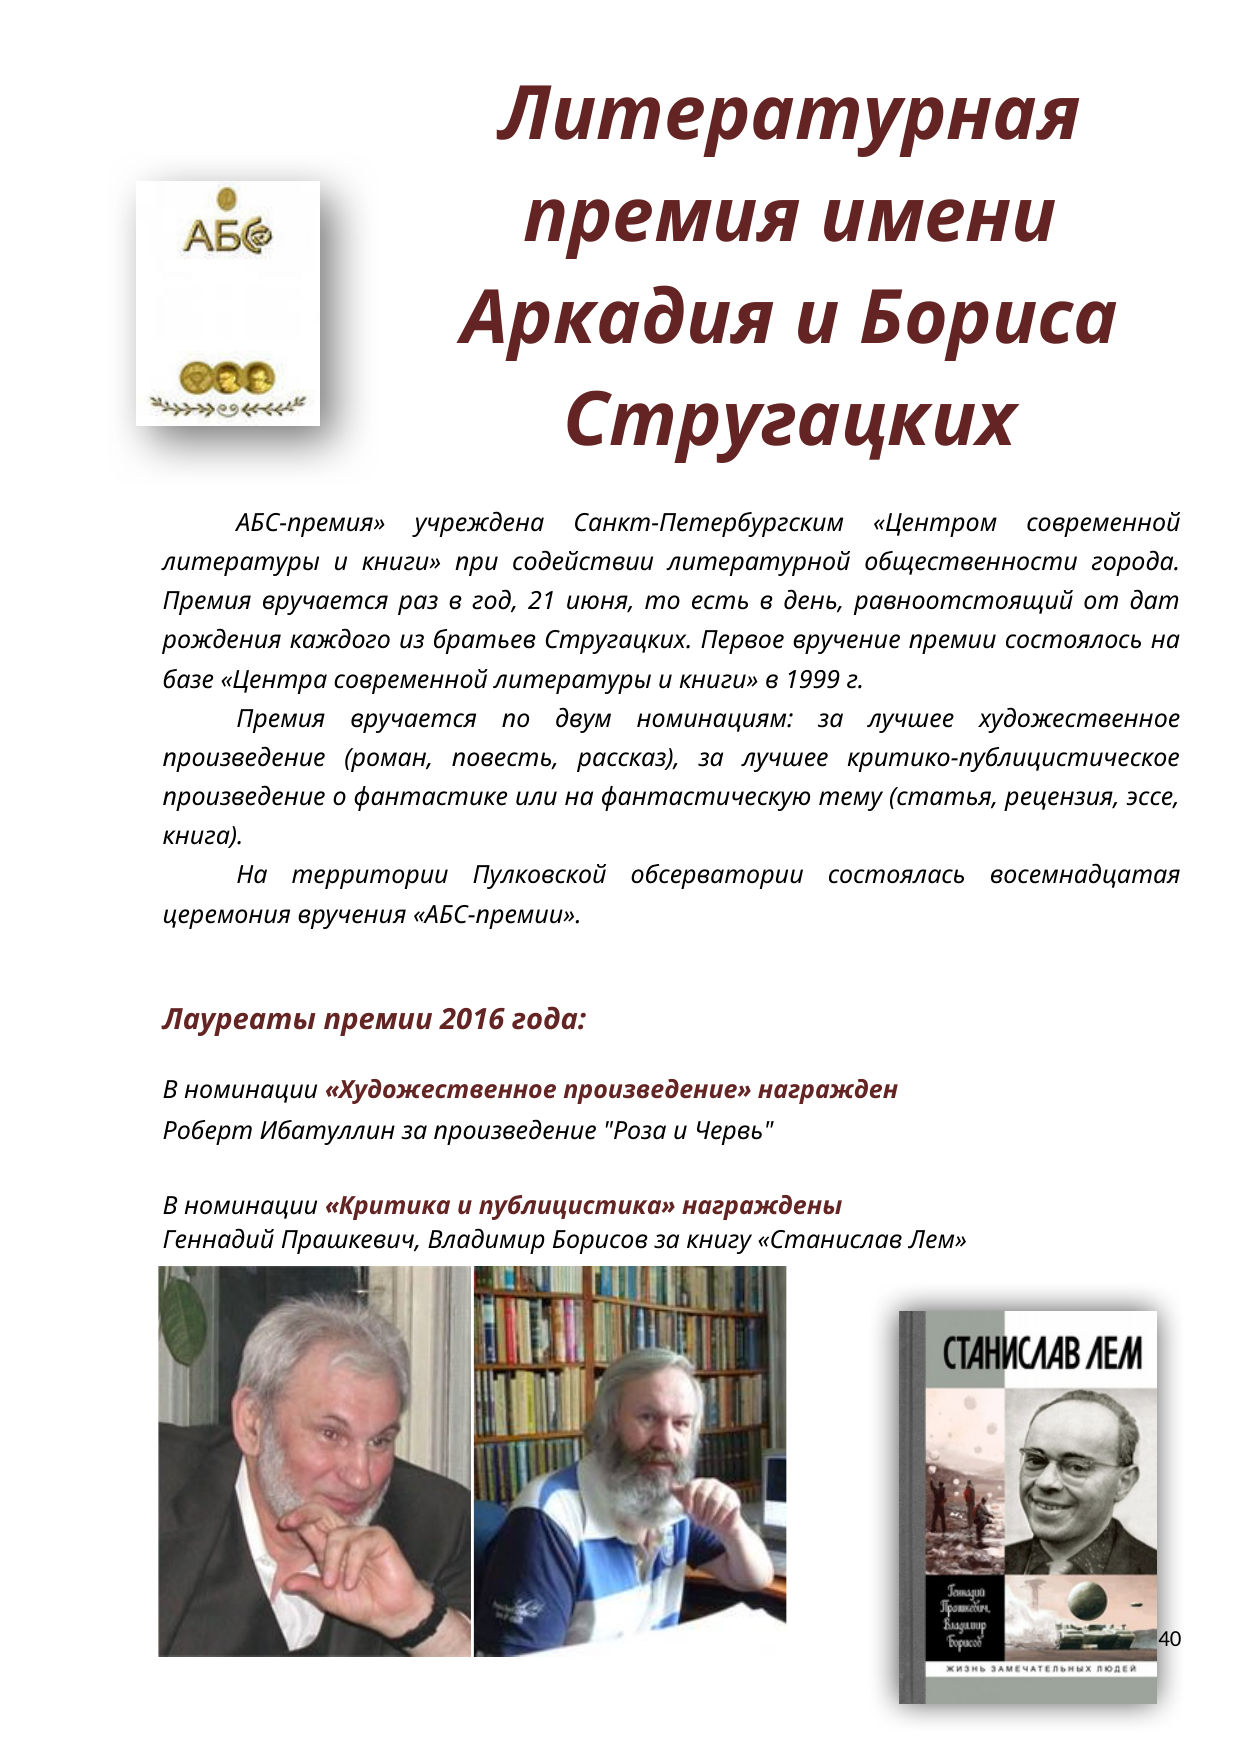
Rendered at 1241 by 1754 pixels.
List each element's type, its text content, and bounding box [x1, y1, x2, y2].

text Аркадия и Бориса Стругацких [336, 263, 1181, 468]
text Геннадий Прашкевич, Владимир Борисов за книгу «Станислав Лем» [162, 1222, 1181, 1256]
picture [473, 1266, 787, 1657]
text АБС-премия» учреждена Санкт-Петербургским «Центром современной литературы и книги» при содействии литературной общественности города. Премия вручается раз в год, 21 июня, то есть в день, равноотстоящий от дат рождения каждого из братьев Стругацких. Первое вручение премии состоялось на базе «Центра современной литературы и книги» в 1999 г. [162, 505, 1181, 695]
subtitle В номинации «Художественное произведение» награжден [162, 1072, 1181, 1106]
text Премия вручается по двум номинациям: за лучшее художественное произведение (роман, повесть, рассказ), за лучшее критико-публицистическое произведение о фантастике или на фантастическую тему (статья, рецензия, эссе, книга). [162, 701, 1181, 852]
text На территории Пулковской обсерватории состоялась восемнадцатая церемония вручения «АБС-премии». [162, 857, 1181, 930]
text В номинации «Критика и публицистика» награждены [162, 1187, 1181, 1222]
subtitle Роберт Ибатуллин за произведение "Роза и Червь" [162, 1113, 1181, 1147]
picture [158, 1266, 471, 1657]
text Литературная премия имени [162, 59, 1181, 263]
text Лауреаты премии 2016 года: [162, 998, 1181, 1038]
picture [136, 181, 320, 426]
picture [899, 1311, 1157, 1704]
